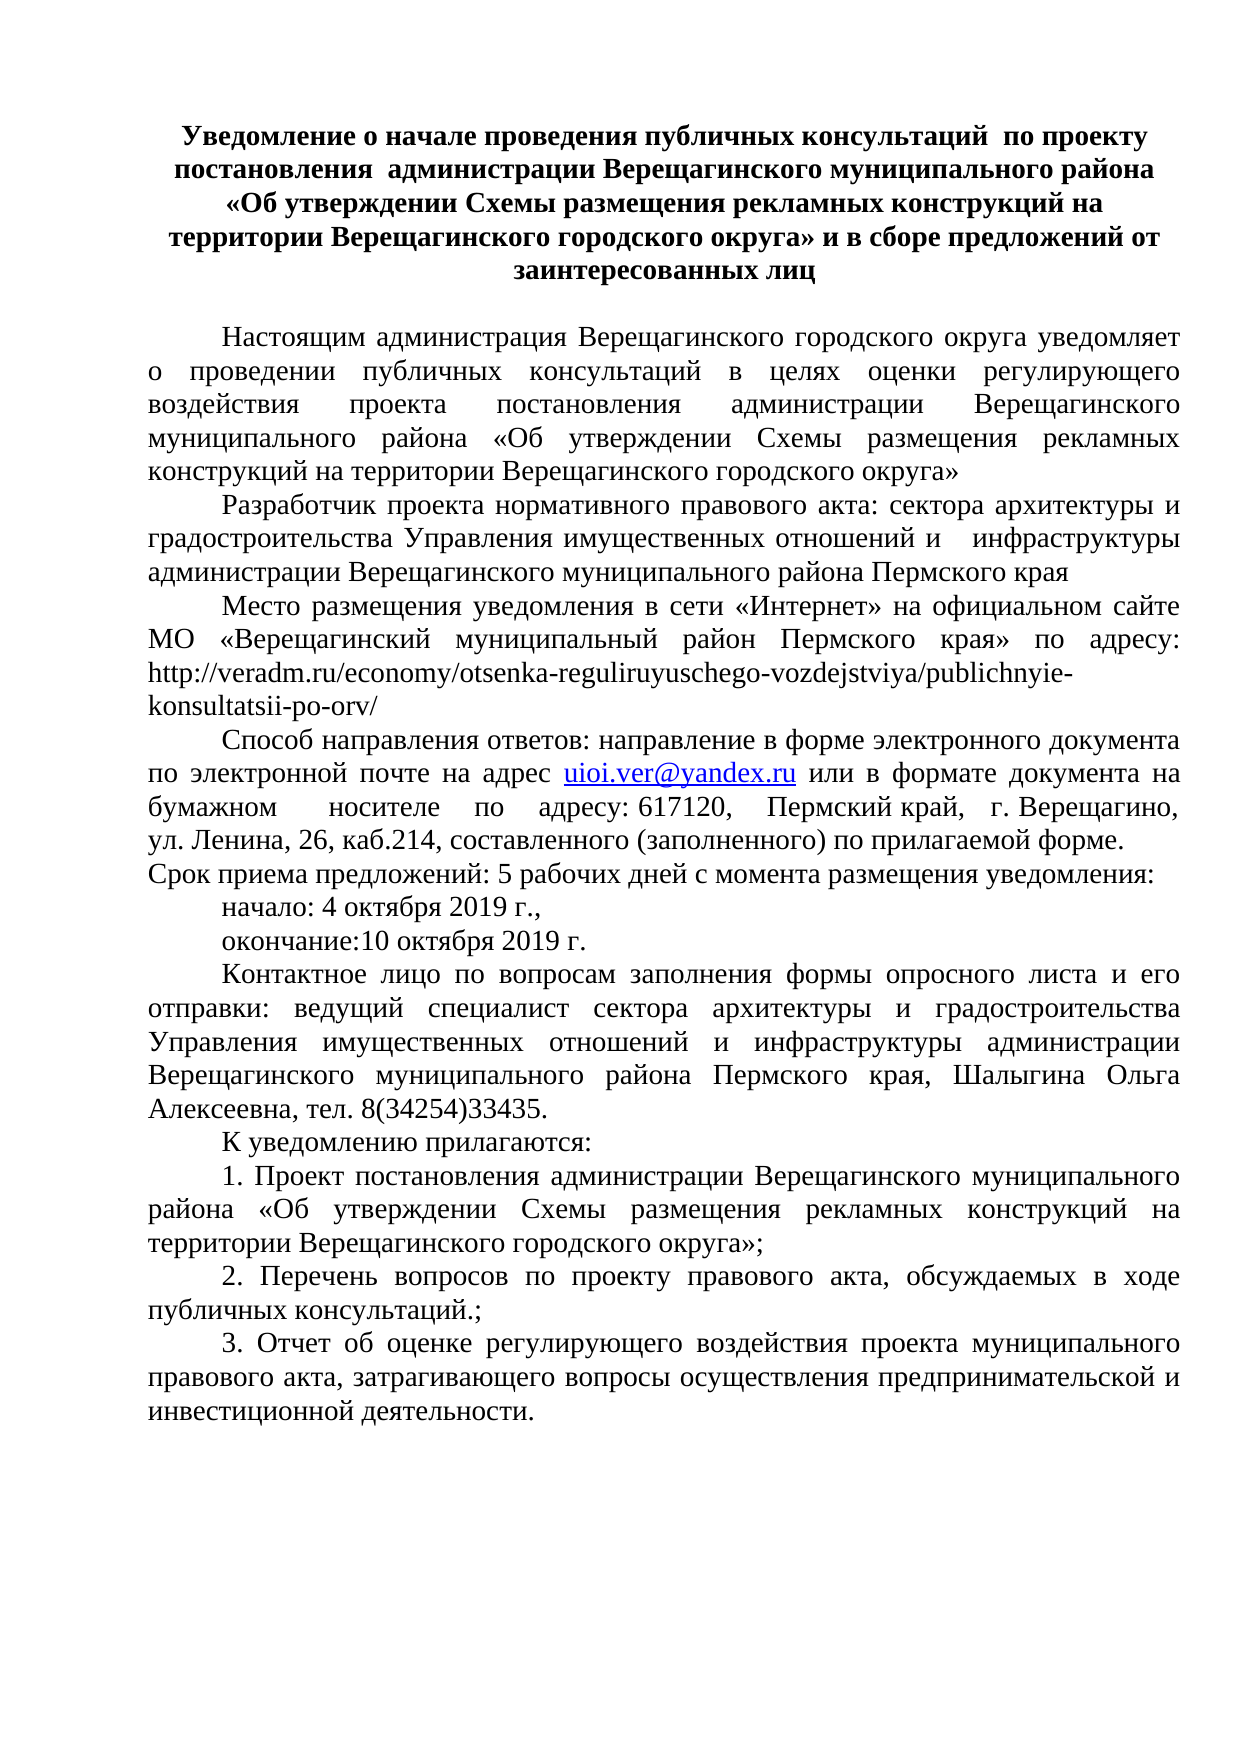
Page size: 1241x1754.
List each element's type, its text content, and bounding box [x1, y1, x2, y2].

text окончание:10 октября 2019 г. [148, 923, 1181, 957]
text 3. Отчет об оценке регулирующего воздействия проекта муниципального правового акта, затрагивающего вопросы осуществления предпринимательской и инвестиционной деятельности. [148, 1326, 1181, 1426]
text начало: 4 октября 2019 г., [148, 889, 1181, 923]
text К уведомлению прилагаются: [148, 1124, 1181, 1158]
text 2. Перечень вопросов по проекту правового акта, обсуждаемых в ходе публичных консультаций.; [148, 1258, 1181, 1326]
text Способ направления ответов: направление в форме электронного документа по электронной почте на адрес uioi.ver@yandex.ru или в формате документа на бумажном носителе по адресу: 617120, Пермский край, г. Верещагино, ул. Ленина, 26, каб.214, составленного (заполненного) по прилагаемой форме. [148, 722, 1181, 856]
text Срок приема предложений: 5 рабочих дней с момента размещения уведомления: [148, 856, 1181, 889]
text Контактное лицо по вопросам заполнения формы опросного листа и его отправки: ведущий специалист сектора архитектуры и градостроительства Управления имущественных отношений и инфраструктуры администрации Верещагинского муниципального района Пермского края, Шалыгина Ольга Алексеевна, тел. 8(34254)33435. [148, 957, 1181, 1124]
text Настоящим администрация Верещагинского городского округа уведомляет о проведении публичных консультаций в целях оценки регулирующего воздействия проекта постановления администрации Верещагинского муниципального района «Об утверждении Схемы размещения рекламных конструкций на территории Верещагинского городского округа» [148, 319, 1181, 487]
text 1. Проект постановления администрации Верещагинского муниципального района «Об утверждении Схемы размещения рекламных конструкций на территории Верещагинского городского округа»; [148, 1158, 1181, 1258]
text Уведомление о начале проведения публичных консультаций по проекту постановления администрации Верещагинского муниципального района «Об утверждении Схемы размещения рекламных конструкций на территории Верещагинского городского округа» и в сборе предложений от заинтересованных лиц [148, 118, 1181, 286]
text Разработчик проекта нормативного правового акта: сектора архитектуры и градостроительства Управления имущественных отношений и инфраструктуры администрации Верещагинского муниципального района Пермского края [148, 487, 1181, 588]
text Место размещения уведомления в сети «Интернет» на официальном сайте МО «Верещагинский муниципальный район Пермского края» по адресу: http://veradm.ru/economy/otsenka-reguliruyuschego-vozdejstviya/publichnyie-konsultatsii-po-orv/ [148, 588, 1181, 722]
